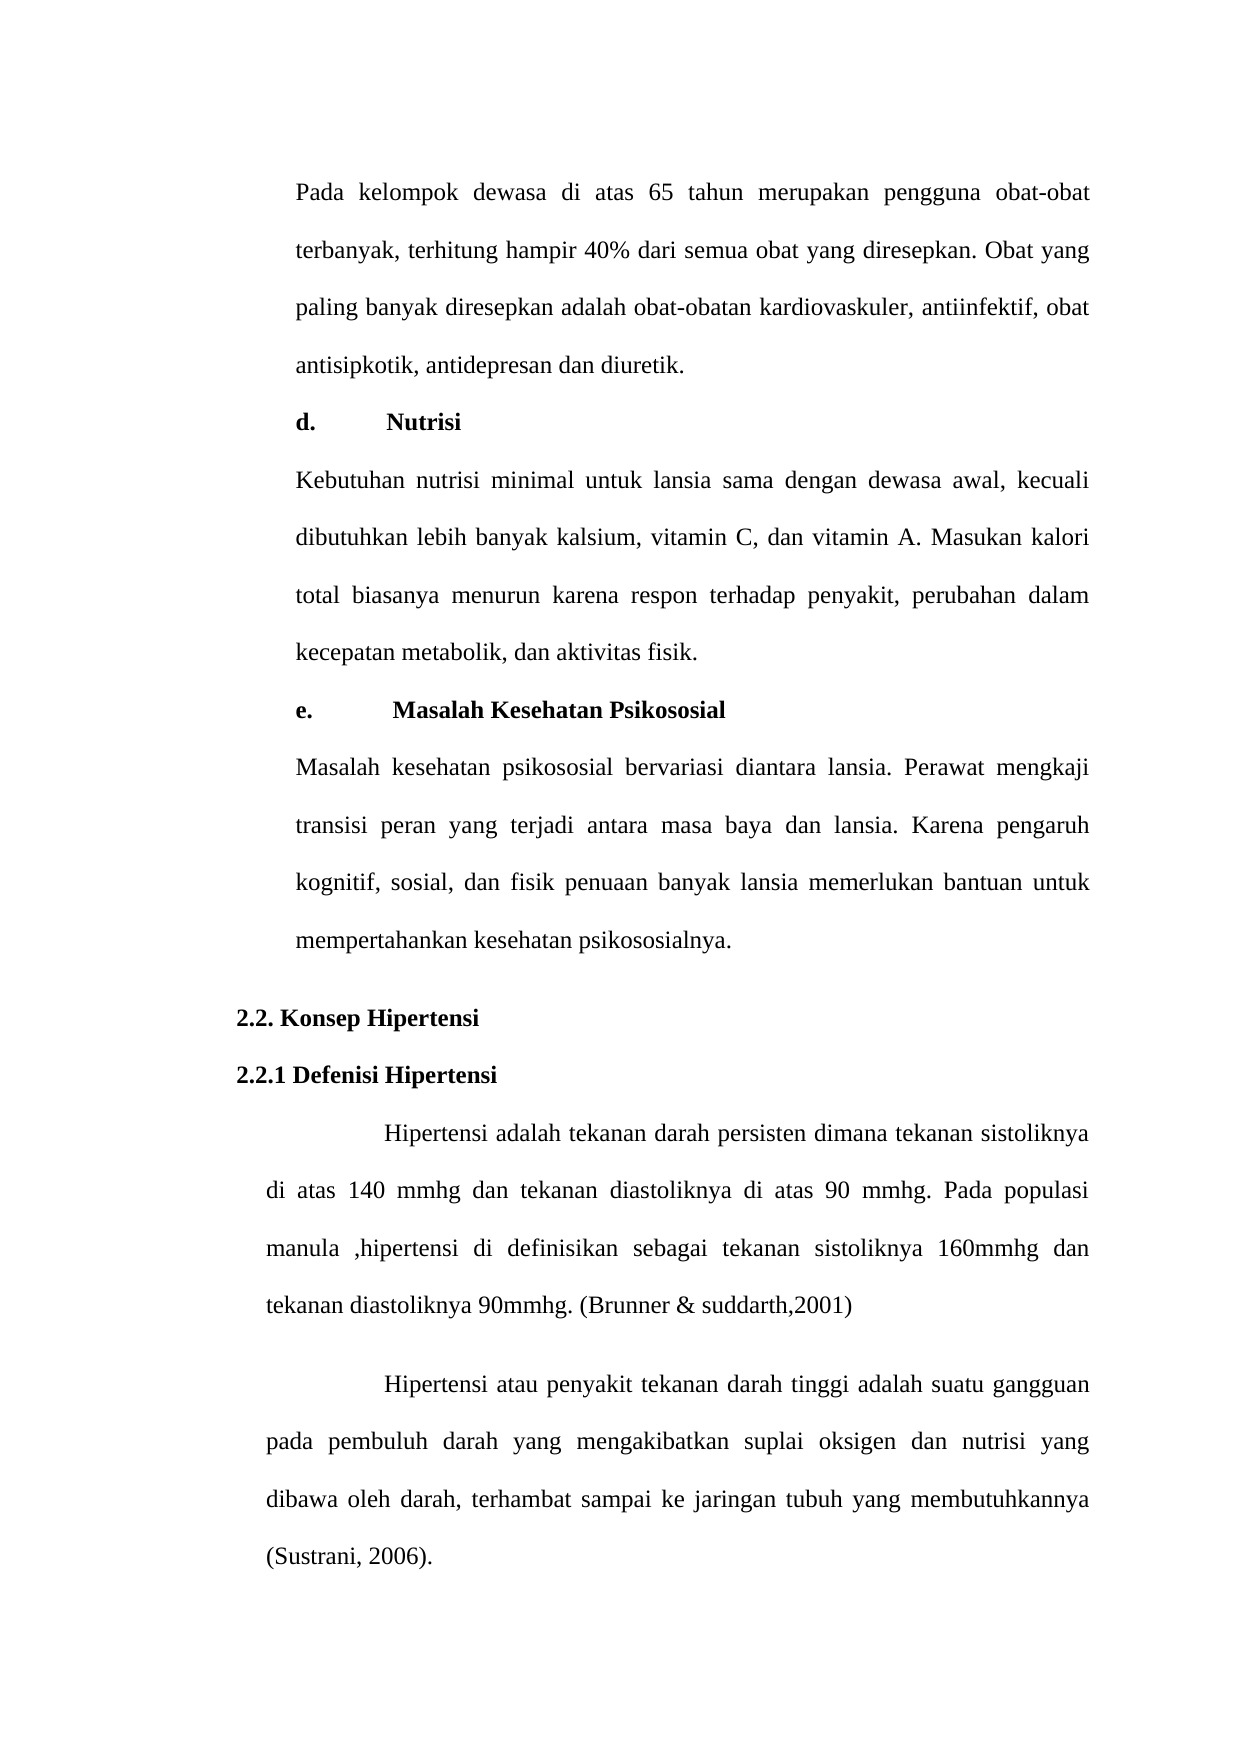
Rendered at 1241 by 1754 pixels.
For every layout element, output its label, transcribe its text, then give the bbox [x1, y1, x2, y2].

list Kebutuhan nutrisi minimal untuk lansia sama dengan dewasa awal, kecuali dibutuhkan lebih banyak kalsium, vitamin C, dan vitamin A. Masukan kalori total biasanya menurun karena respon terhadap penyakit, perubahan dalam kecepatan metabolik, dan aktivitas fisik. [295, 465, 1090, 666]
text Hipertensi atau penyakit tekanan darah tinggi adalah suatu gangguan pada pembuluh darah yang mengakibatkan suplai oksigen dan nutrisi yang dibawa oleh darah, terhambat sampai ke jaringan tubuh yang membutuhkannya (Sustrani, 2006). [266, 1369, 1090, 1570]
text 2.2. Konsep Hipertensi [236, 1003, 1090, 1032]
list Nutrisi [295, 407, 1090, 436]
list Masalah kesehatan psikososial bervariasi diantara lansia. Perawat mengkaji transisi peran yang terjadi antara masa baya dan lansia. Karena pengaruh kognitif, sosial, dan fisik penuaan banyak lansia memerlukan bantuan untuk mempertahankan kesehatan psikososialnya. [295, 752, 1090, 953]
list Pada kelompok dewasa di atas 65 tahun merupakan pengguna obat-obat terbanyak, terhitung hampir 40% dari semua obat yang diresepkan. Obat yang paling banyak diresepkan adalah obat-obatan kardiovaskuler, antiinfektif, obat antisipkotik, antidepresan dan diuretik. [295, 177, 1090, 378]
list Hipertensi adalah tekanan darah persisten dimana tekanan sistoliknya di atas 140 mmhg dan tekanan diastoliknya di atas 90 mmhg. Pada populasi manula ,hipertensi di definisikan sebagai tekanan sistoliknya 160mmhg dan tekanan diastoliknya 90mmhg. (Brunner & suddarth,2001) [266, 1118, 1090, 1319]
list Masalah Kesehatan Psikososial [295, 695, 1090, 723]
text 2.2.1 Defenisi Hipertensi [236, 1061, 1090, 1089]
